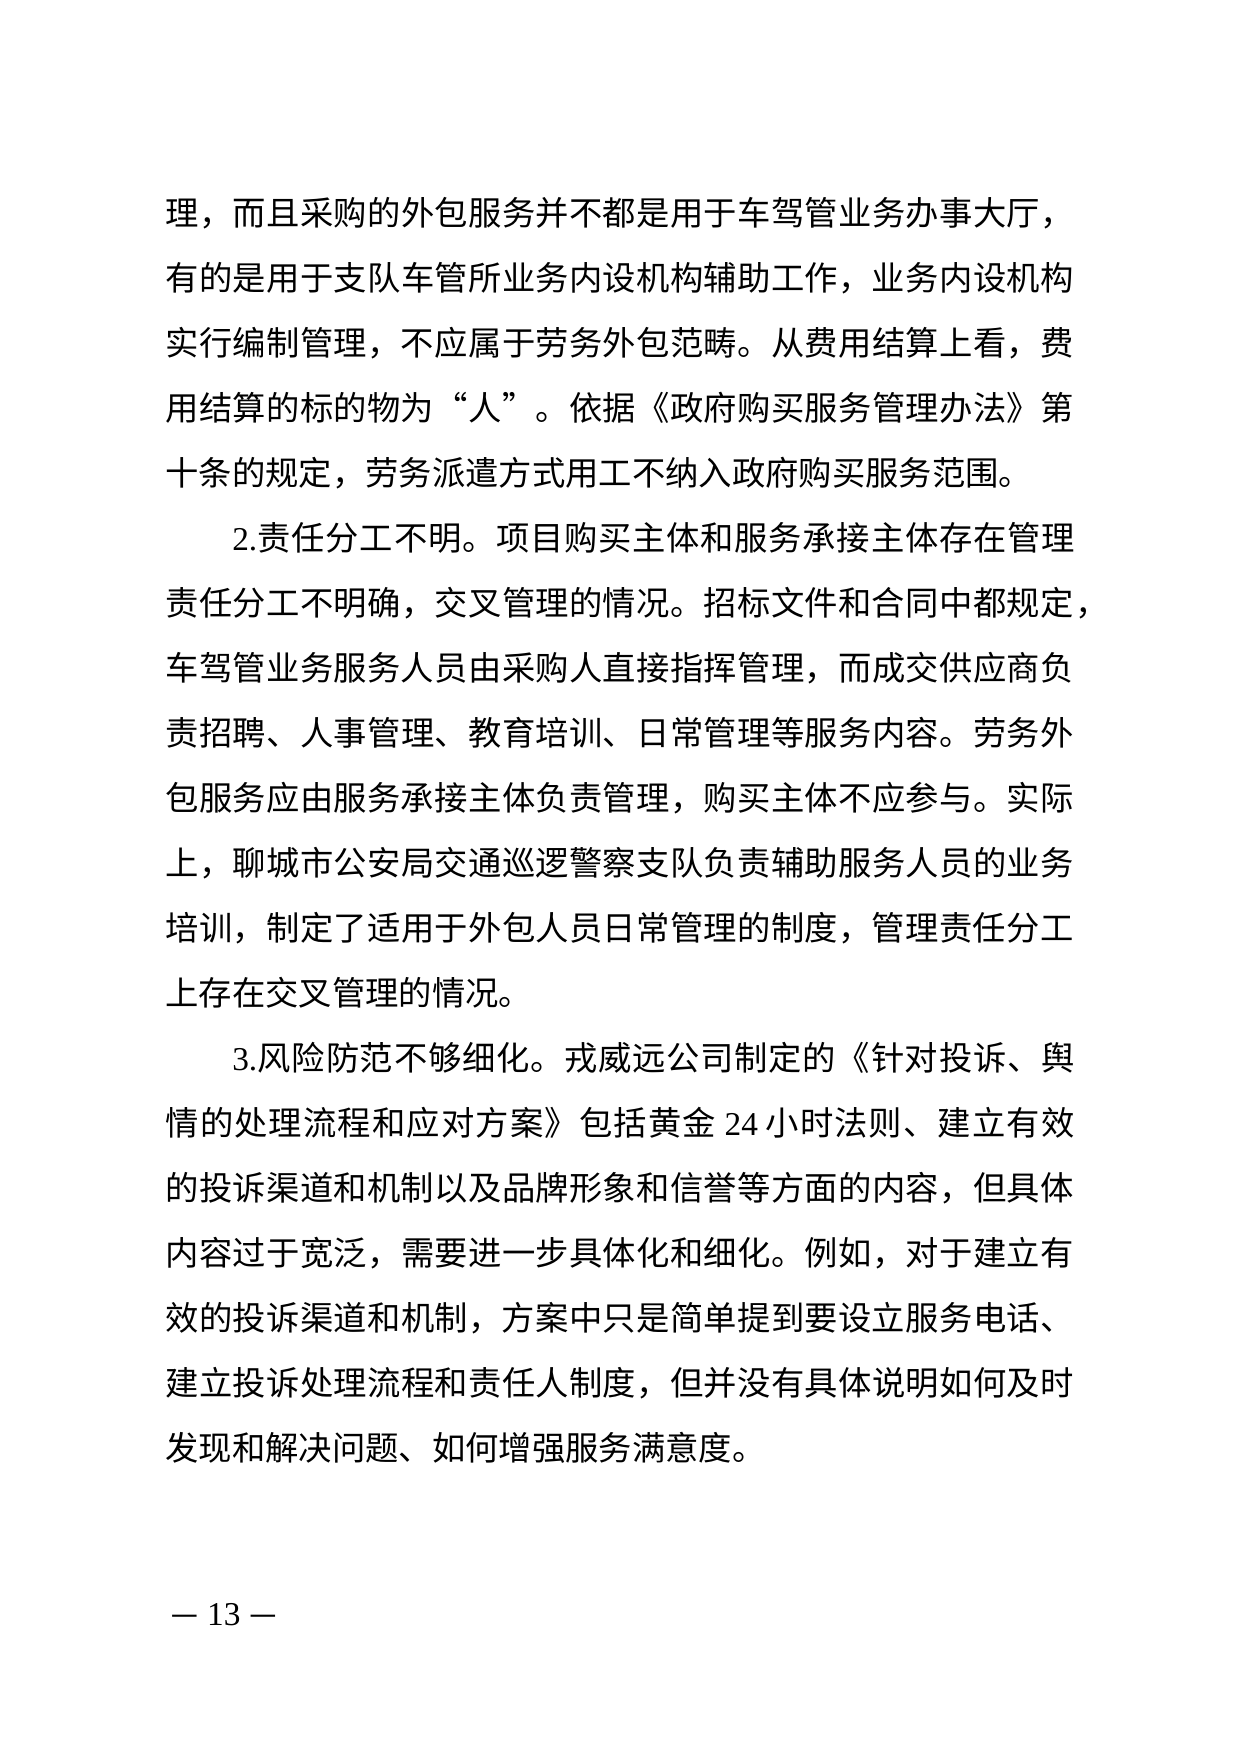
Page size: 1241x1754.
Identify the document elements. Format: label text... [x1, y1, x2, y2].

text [165, 178, 1075, 503]
text 2.责任分工不明。项目购买主体和服务承接主体存在管理责任分工不明确，交叉管理的情况。招标文件和合同中都规定，车驾管业务服务人员由采购人直接指挥管理，而成交供应商负责招聘、人事管理、教育培训、日常管理等服务内容。劳务外包服务应由服务承接主体负责管理，购买主体不应参与。实际上，聊城市公安局交通巡逻警察支队负责辅助服务人员的业务培训，制定了适用于外包人员日常管理的制度，管理责任分工上存在交叉管理的情况。 [165, 503, 1075, 1023]
text 3.风险防范不够细化。戎威远公司制定的《针对投诉、舆情的处理流程和应对方案》包括黄金24小时法则、建立有效的投诉渠道和机制以及品牌形象和信誉等方面的内容，但具体内容过于宽泛，需要进一步具体化和细化。例如，对于建立有效的投诉渠道和机制，方案中只是简单提到要设立服务电话、建立投诉处理流程和责任人制度，但并没有具体说明如何及时发现和解决问题、如何增强服务满意度。 [165, 1023, 1075, 1478]
